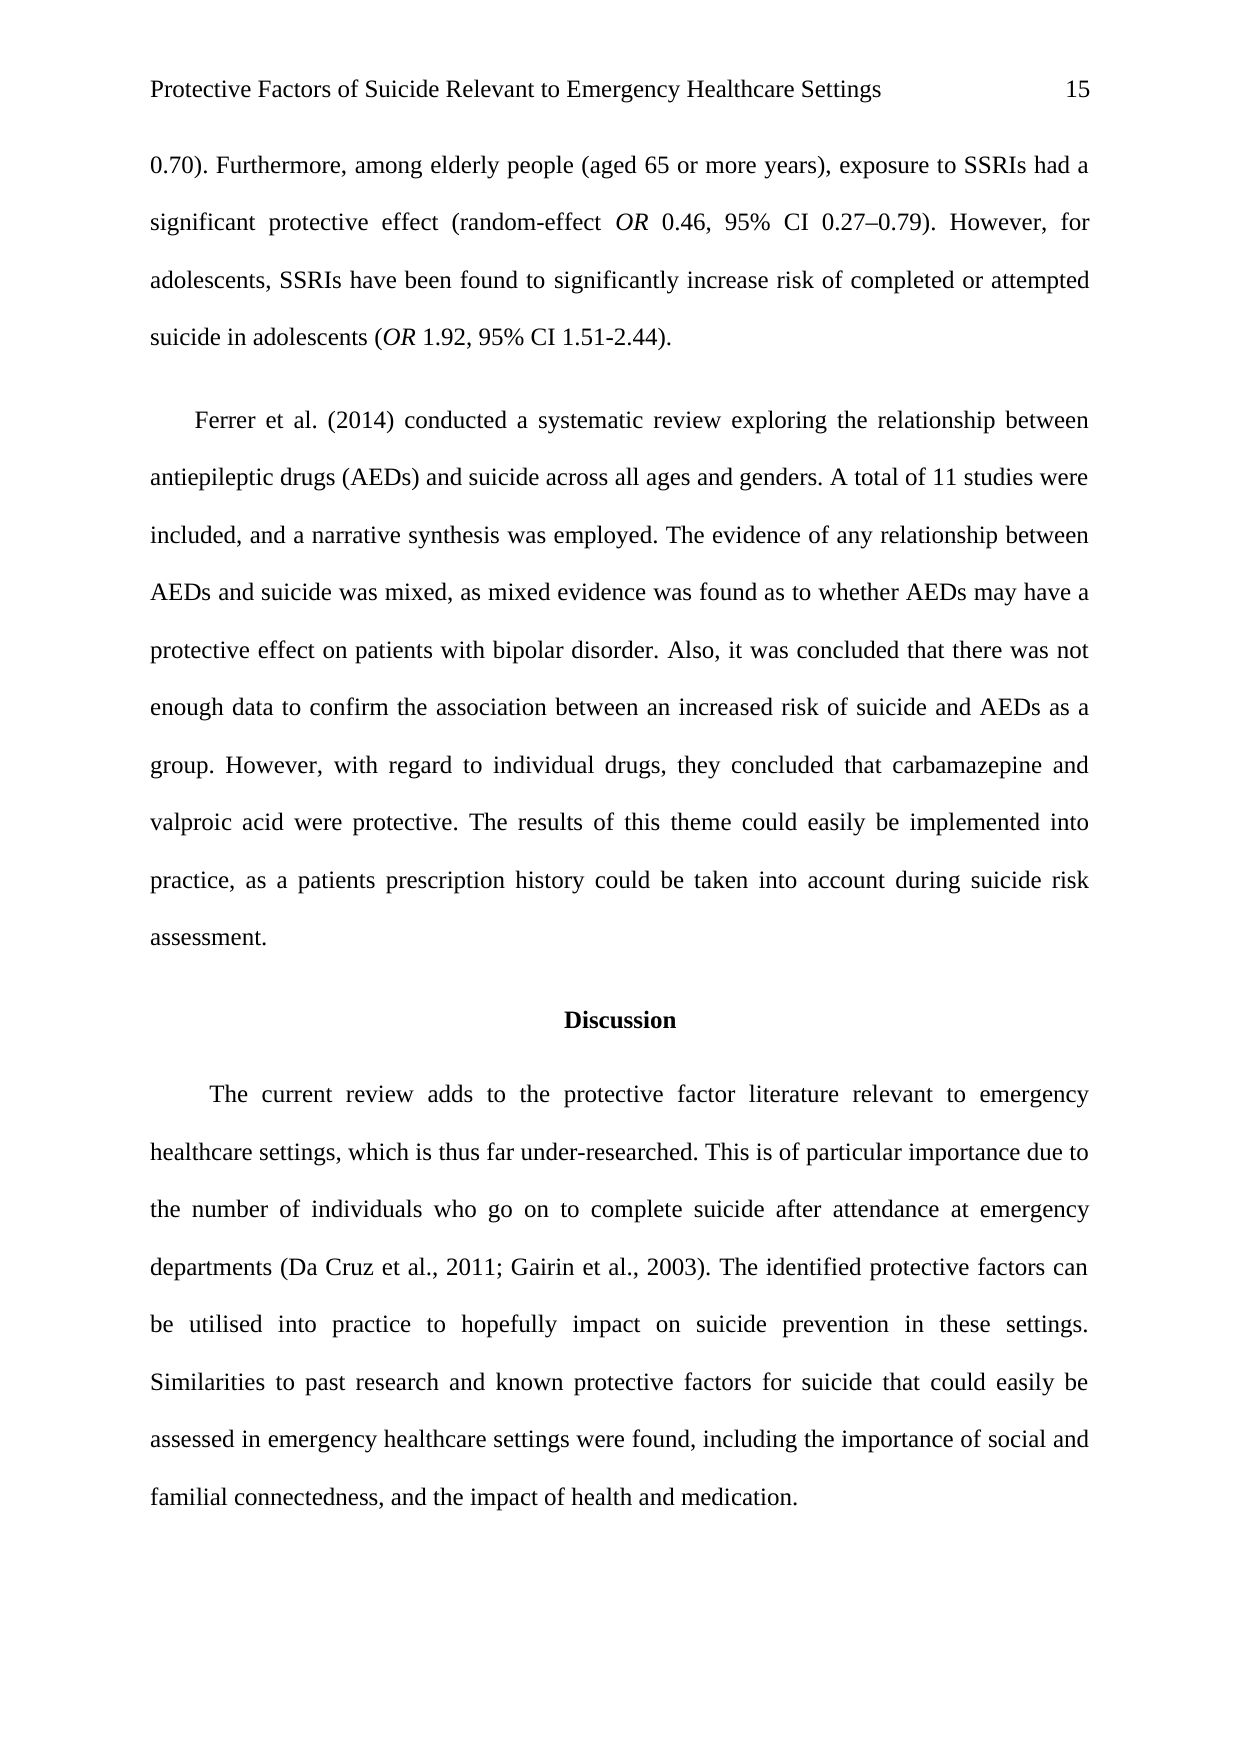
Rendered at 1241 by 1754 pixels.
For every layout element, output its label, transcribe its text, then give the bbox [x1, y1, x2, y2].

text Ferrer et al. (2014) conducted a systematic review exploring the relationship between antiepileptic drugs (AEDs) and suicide across all ages and genders. A total of 11 studies were included, and a narrative synthesis was employed. The evidence of any relationship between AEDs and suicide was mixed, as mixed evidence was found as to whether AEDs may have a protective effect on patients with bipolar disorder. Also, it was concluded that there was not enough data to confirm the association between an increased risk of suicide and AEDs as a group. However, with regard to individual drugs, they concluded that carbamazepine and valproic acid were protective. The results of this theme could easily be implemented into practice, as a patients prescription history could be taken into account during suicide risk assessment. [150, 405, 1090, 951]
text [150, 150, 1090, 351]
text The current review adds to the protective factor literature relevant to emergency healthcare settings, which is thus far under-researched. This is of particular importance due to the number of individuals who go on to complete suicide after attendance at emergency departments (Da Cruz et al., 2011; Gairin et al., 2003). The identified protective factors can be utilised into practice to hopefully impact on suicide prevention in these settings. Similarities to past research and known protective factors for suicide that could easily be assessed in emergency healthcare settings were found, including the importance of social and familial connectedness, and the impact of health and medication. [150, 1079, 1090, 1510]
text Discussion [150, 1005, 1090, 1034]
